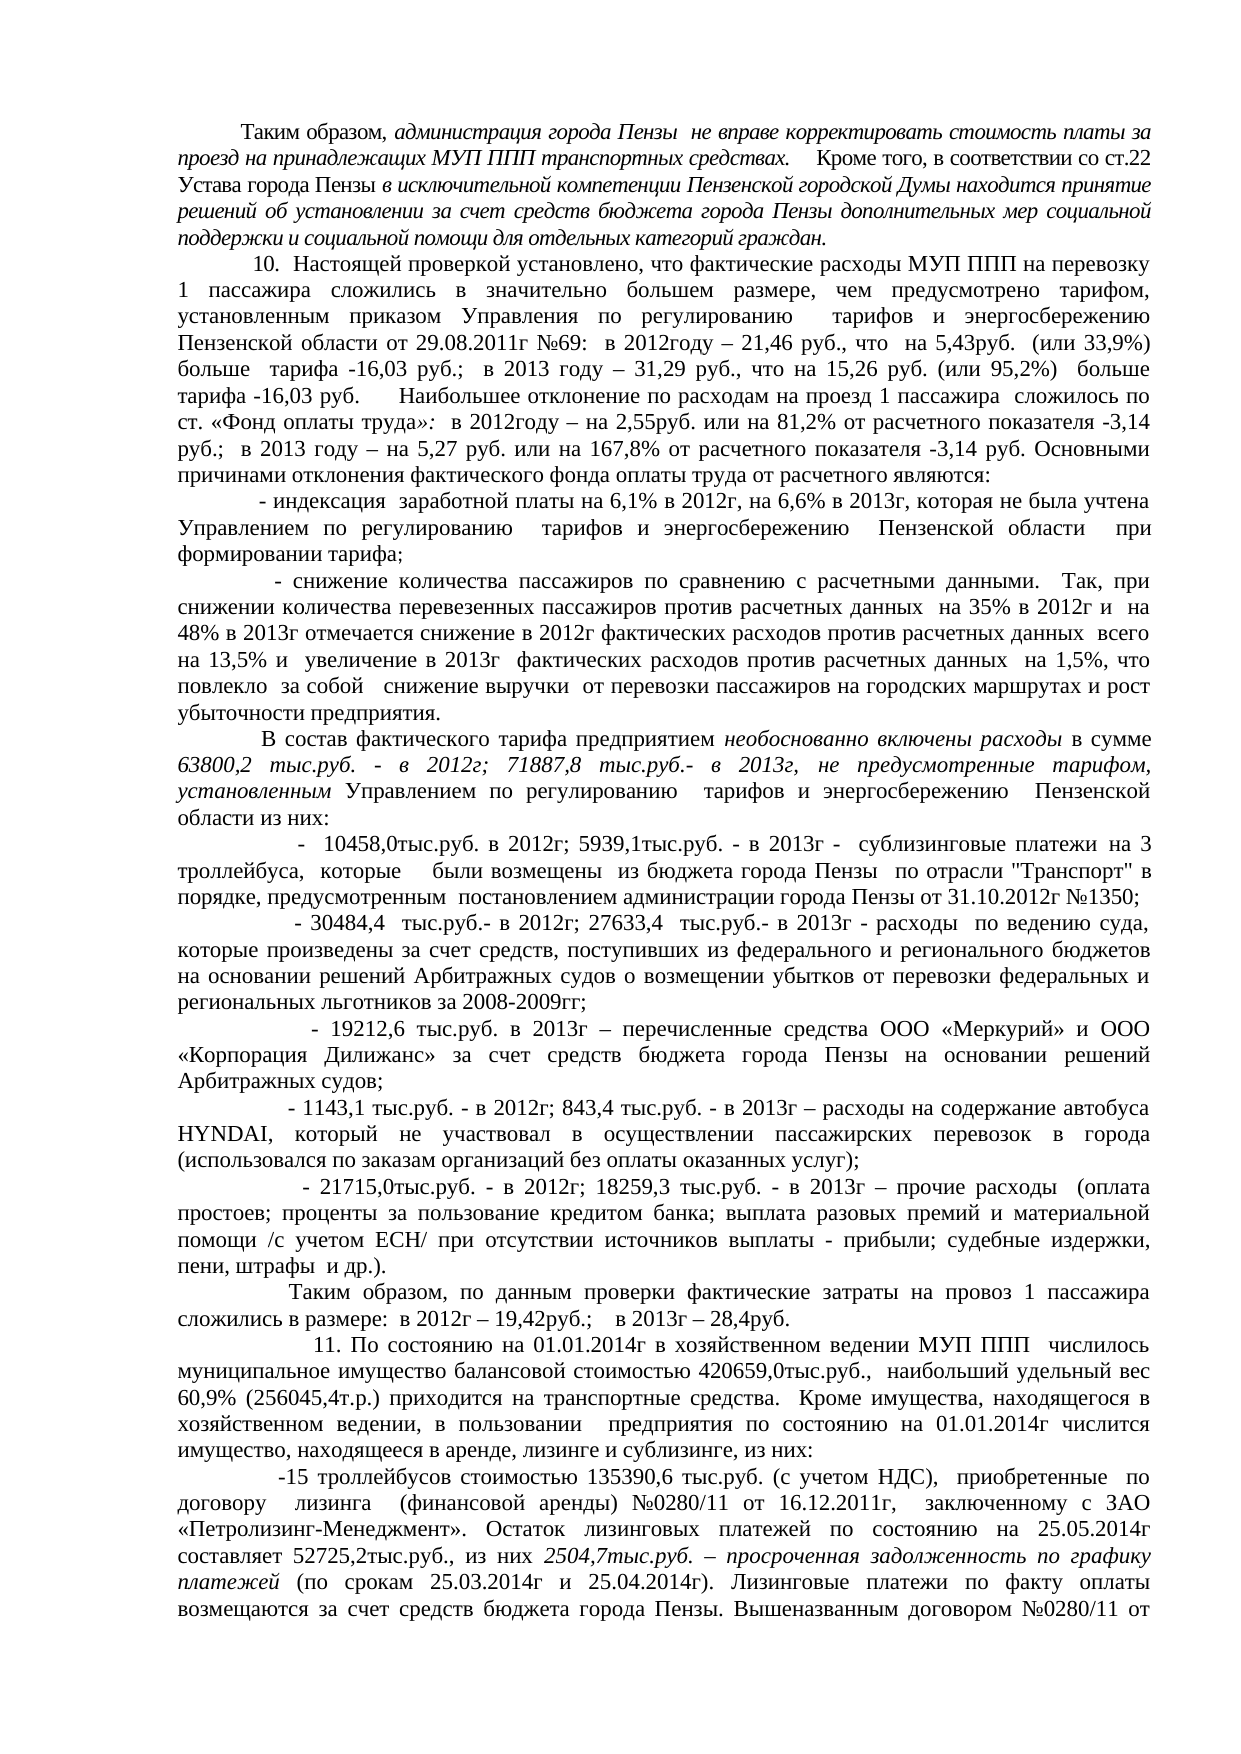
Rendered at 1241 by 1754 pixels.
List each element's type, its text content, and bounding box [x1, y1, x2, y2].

text - 30484,4 тыс.руб.- в 2012г; 27633,4 тыс.руб.- в 2013г - расходы по ведению суда, которые произведены за счет средств, поступивших из федерального и регионального бюджетов на основании решений Арбитражных судов о возмещении убытков от перевозки федеральных и региональных льготников за 2008-2009гг; [177, 909, 1152, 1015]
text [177, 1463, 1152, 1621]
text - индексация заработной платы на 6,1% в 2012г, на 6,6% в 2013г, которая не была учтена Управлением по регулированию тарифов и энергосбережению Пензенской области при формировании тарифа; [177, 487, 1152, 567]
text - 21715,0тыс.руб. - в 2012г; 18259,3 тыс.руб. - в 2013г – прочие расходы (оплата простоев; проценты за пользование кредитом банка; выплата разовых премий и материальной помощи /с учетом ЕСН/ при отсутствии источников выплаты - прибыли; судебные издержки, пени, штрафы и др.). [177, 1173, 1152, 1278]
text - снижение количества пассажиров по сравнению с расчетными данными. Так, при снижении количества перевезенных пассажиров против расчетных данных на 35% в 2012г и на 48% в 2013г отмечается снижение в 2012г фактических расходов против расчетных данных всего на 13,5% и увеличение в 2013г фактических расходов против расчетных данных на 1,5%, что повлекло за собой снижение выручки от перевозки пассажиров на городских маршрутах и рост убыточности предприятия. [177, 567, 1152, 725]
text Таким образом, администрация города Пензы не вправе корректировать стоимость платы за проезд на принадлежащих МУП ППП транспортных средствах. Кроме того, в соответствии со ст.22 Устава города Пензы в исключительной компетенции Пензенской городской Думы находится принятие решений об установлении за счет средств бюджета города Пензы дополнительных мер социальной поддержки и социальной помощи для отдельных категорий граждан. [177, 118, 1152, 250]
text Таким образом, по данным проверки фактические затраты на провоз 1 пассажира сложились в размере: в 2012г – 19,42руб.; в 2013г – 28,4руб. [177, 1278, 1152, 1331]
text 11. По состоянию на 01.01.2014г в хозяйственном ведении МУП ППП числилось муниципальное имущество балансовой стоимостью 420659,0тыс.руб., наибольший удельный вес 60,9% (256045,4т.р.) приходится на транспортные средства. Кроме имущества, находящегося в хозяйственном ведении, в пользовании предприятия по состоянию на 01.01.2014г числится имущество, находящееся в аренде, лизинге и сублизинге, из них: [177, 1331, 1152, 1463]
text - 10458,0тыс.руб. в 2012г; 5939,1тыс.руб. - в 2013г - сублизинговые платежи на 3 троллейбуса, которые были возмещены из бюджета города Пензы по отрасли "Транспорт" в порядке, предусмотренным постановлением администрации города Пензы от 31.10.2012г №1350; [177, 830, 1152, 909]
text - 19212,6 тыс.руб. в 2013г – перечисленные средства ООО «Меркурий» и ООО «Корпорация Дилижанс» за счет средств бюджета города Пензы на основании решений Арбитражных судов; [177, 1015, 1152, 1094]
text В состав фактического тарифа предприятием необоснованно включены расходы в сумме 63800,2 тыс.руб. - в 2012г; 71887,8 тыс.руб.- в 2013г, не предусмотренные тарифом, установленным Управлением по регулированию тарифов и энергосбережению Пензенской области из них: [177, 725, 1152, 830]
text 10. Настоящей проверкой установлено, что фактические расходы МУП ППП на перевозку 1 пассажира сложились в значительно большем размере, чем предусмотрено тарифом, установленным приказом Управления по регулированию тарифов и энергосбережению Пензенской области от 29.08.2011г №69: в 2012году – 21,46 руб., что на 5,43руб. (или 33,9%) больше тарифа -16,03 руб.; в 2013 году – 31,29 руб., что на 15,26 руб. (или 95,2%) больше тарифа -16,03 руб. Наибольшее отклонение по расходам на проезд 1 пассажира сложилось по ст. «Фонд оплаты труда»: в 2012году – на 2,55руб. или на 81,2% от расчетного показателя -3,14 руб.; в 2013 году – на 5,27 руб. или на 167,8% от расчетного показателя -3,14 руб. Основными причинами отклонения фактического фонда оплаты труда от расчетного являются: [177, 250, 1152, 487]
text - 1143,1 тыс.руб. - в 2012г; 843,4 тыс.руб. - в 2013г – расходы на содержание автобуса HYNDAI, который не участвовал в осуществлении пассажирских перевозок в города (использовался по заказам организаций без оплаты оказанных услуг); [177, 1094, 1152, 1173]
